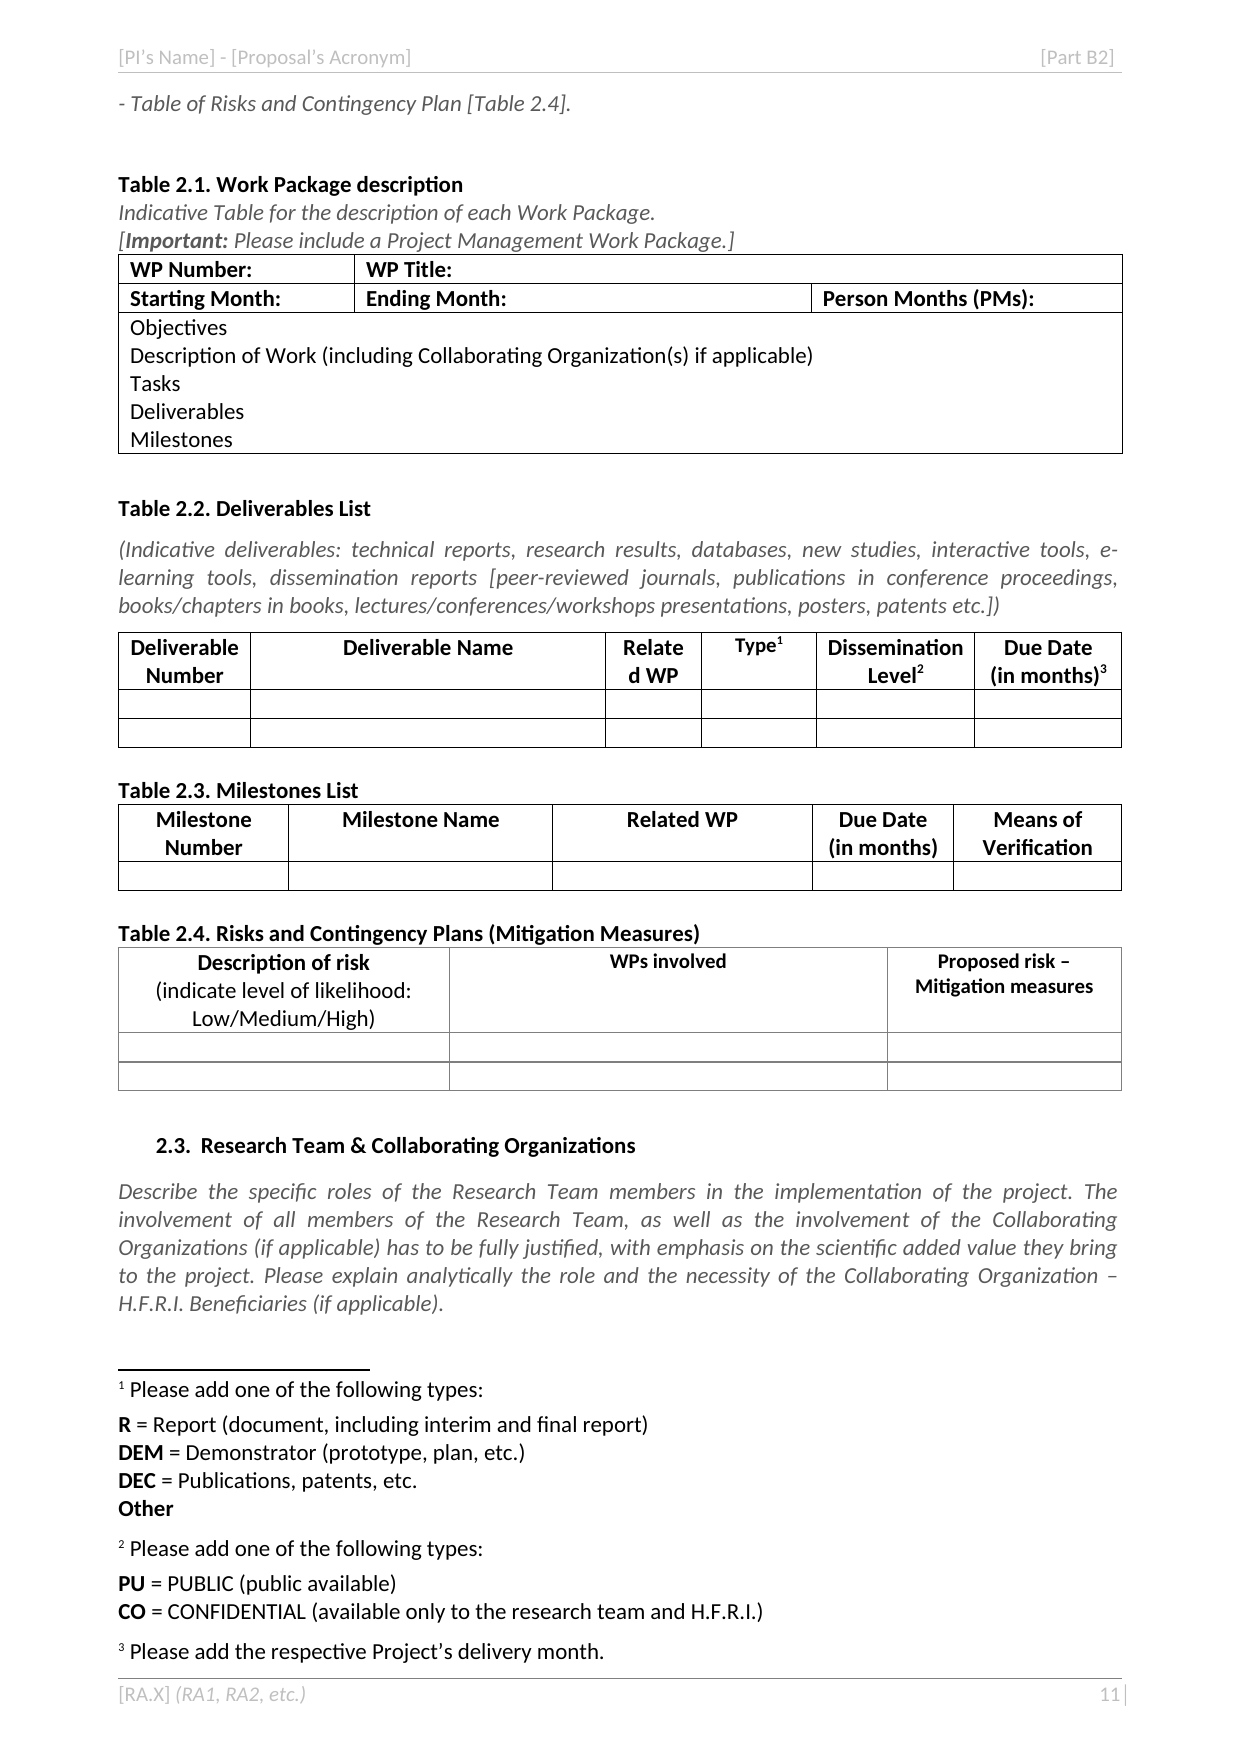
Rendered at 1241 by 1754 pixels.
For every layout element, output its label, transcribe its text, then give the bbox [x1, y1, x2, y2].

table_cell [119, 690, 250, 718]
table_cell [119, 862, 288, 890]
table_cell [450, 1033, 887, 1061]
table_cell [702, 690, 816, 718]
table_cell [954, 862, 1121, 890]
text Table 2.3. Milestones List [118, 776, 1122, 804]
table_cell Starting Month: [119, 284, 354, 312]
table_cell [975, 690, 1121, 718]
table_header Proposed risk –Mitigation measures [888, 948, 1121, 1032]
table_header Related WP [606, 633, 701, 689]
table_header WP Title: [355, 255, 1122, 283]
table_cell [553, 862, 812, 890]
table_header Due Date (in months) [975, 633, 1121, 689]
text Indicative Table for the description of each Work Package. [118, 198, 1122, 226]
text Describe the specific roles of the Research Team members in the implementation of the project. The involvement of all members of the Research Team, as well as the involvement of the Collaborating Organizations (if applicable) has to be fully justified, with emphasis on the scientific added value they bring to the project. Please explain analytically the role and the necessity of the Collaborating Organization – H.F.R.I. Beneficiaries (if applicable). [118, 1177, 1122, 1317]
text [Important: Please include a Project Management Work Package.] [118, 226, 1122, 254]
table_header Means of Verification [954, 805, 1121, 861]
table_header Deliverable Number [119, 633, 250, 689]
table_header Type [702, 633, 816, 689]
table_cell [119, 719, 250, 747]
table_cell Person Months (PMs): [812, 284, 1122, 312]
table_cell Ending Month: [355, 284, 811, 312]
text Table 2.2. Deliverables List [118, 494, 1122, 523]
table_header Deliverable Name [251, 633, 605, 689]
table_header Related WP [553, 805, 812, 861]
table_cell [817, 690, 974, 718]
table_header WP Number: [119, 255, 354, 283]
table_cell [888, 1063, 1121, 1090]
table_header Description of risk (indicate level of likelihood: Low/Medium/High) [119, 948, 449, 1032]
table_cell [606, 719, 701, 747]
table_cell [119, 1033, 449, 1061]
table_cell [119, 1063, 449, 1090]
table_cell [813, 862, 953, 890]
table_header Milestone Name [289, 805, 552, 861]
table_cell [251, 690, 605, 718]
table_cell [817, 719, 974, 747]
list Research Team & Collaborating Organizations [156, 1131, 1122, 1159]
text (Indicative deliverables: technical reports, research results, databases, new studies, interactive tools, e-learning tools, dissemination reports [peer-reviewed journals, publications in conference proceedings, books/chapters in books, lectures/conferences/workshops presentations, posters, patents etc.]) [118, 535, 1122, 619]
text - Table of Risks and Contingency Plan [Table 2.4]. [118, 89, 1122, 117]
text Table 2.1. Work Package description [118, 170, 1122, 198]
table_header WPs involved [450, 948, 887, 1032]
table_cell [450, 1063, 887, 1090]
table_header Milestone Number [119, 805, 288, 861]
table_cell [251, 719, 605, 747]
table_cell [702, 719, 816, 747]
table_header Dissemination Level [817, 633, 974, 689]
table_cell Objectives Description of Work (including Collaborating Organization(s) if applicable) Tasks Deliverables Milestones [119, 313, 1122, 453]
table_cell [289, 862, 552, 890]
table_cell [888, 1033, 1121, 1061]
table_cell [975, 719, 1121, 747]
table_header Due Date (in months) [813, 805, 953, 861]
text Table 2.4. Risks and Contingency Plans (Mitigation Measures) [118, 919, 1122, 947]
table_cell [606, 690, 701, 718]
